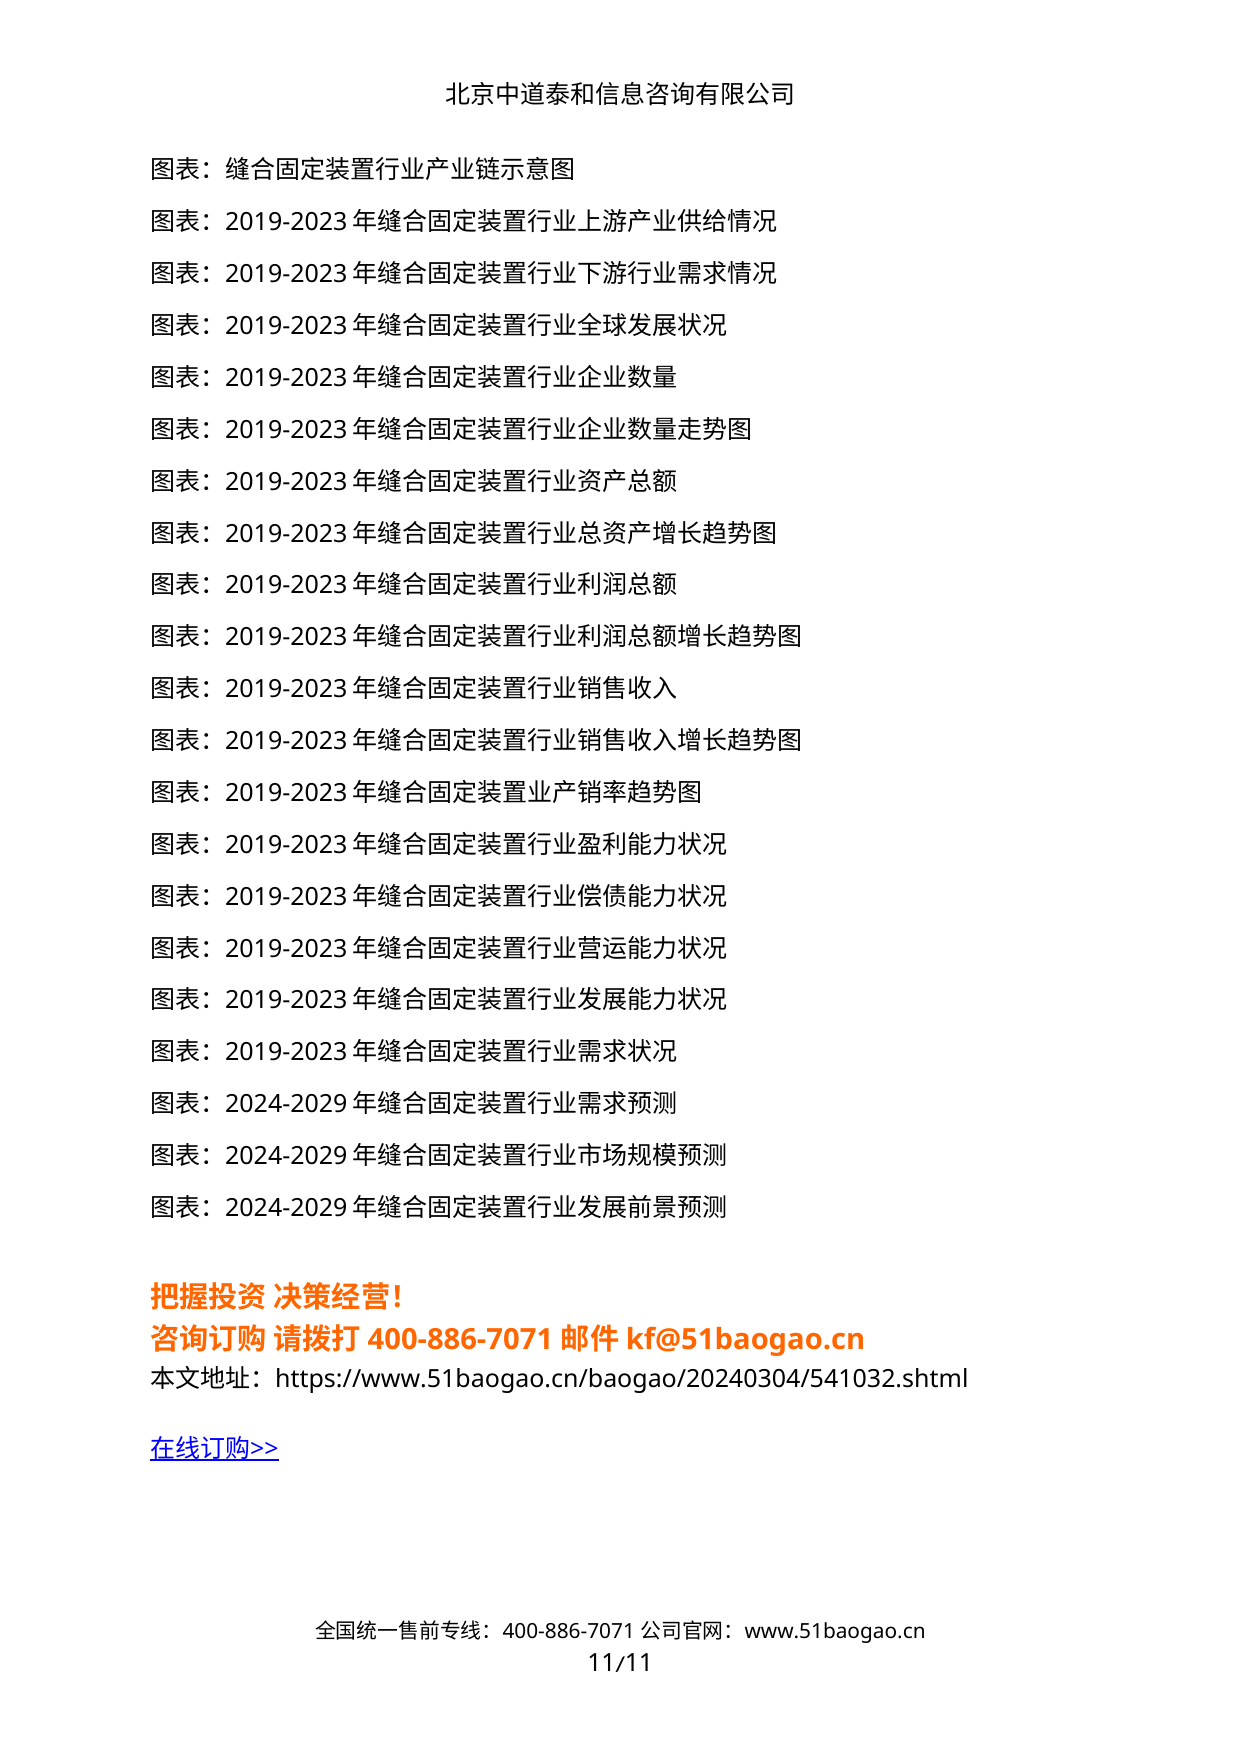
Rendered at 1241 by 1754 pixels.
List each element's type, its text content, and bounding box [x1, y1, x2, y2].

text 图表：2019-2023年缝合固定装置行业企业数量 [150, 357, 1090, 394]
text 图表：2019-2023年缝合固定装置行业总资产增长趋势图 [150, 513, 1090, 549]
text 图表：2019-2023年缝合固定装置行业销售收入 [150, 669, 1090, 705]
text 图表：2019-2023年缝合固定装置行业资产总额 [150, 461, 1090, 497]
text 图表：2019-2023年缝合固定装置行业全球发展状况 [150, 306, 1090, 342]
text 图表：2019-2023年缝合固定装置行业上游产业供给情况 [150, 202, 1090, 238]
text 图表：2019-2023年缝合固定装置行业利润总额 [150, 565, 1090, 601]
text 图表：2024-2029年缝合固定装置行业发展前景预测 [150, 1187, 1090, 1224]
text 图表：2019-2023年缝合固定装置行业偿债能力状况 [150, 876, 1090, 912]
text 图表：2019-2023年缝合固定装置行业下游行业需求情况 [150, 254, 1090, 290]
text 图表：2019-2023年缝合固定装置行业企业数量走势图 [150, 409, 1090, 446]
text 图表：2024-2029年缝合固定装置行业市场规模预测 [150, 1136, 1090, 1172]
text 图表：2019-2023年缝合固定装置行业销售收入增长趋势图 [150, 721, 1090, 757]
text 图表：2019-2023年缝合固定装置行业需求状况 [150, 1032, 1090, 1068]
text 图表：缝合固定装置行业产业链示意图 [150, 150, 1090, 186]
text 图表：2019-2023年缝合固定装置行业营运能力状况 [150, 928, 1090, 964]
text 图表：2019-2023年缝合固定装置行业发展能力状况 [150, 980, 1090, 1016]
text 图表：2019-2023年缝合固定装置行业利润总额增长趋势图 [150, 617, 1090, 653]
text 把握投资 决策经营！咨询订购 请拨打 400-886-7071 邮件 kf@51baogao.cn本文地址：https://www.51baogao.cn/baogao/20240304/541032.shtml [150, 1239, 1090, 1394]
text 图表：2024-2029年缝合固定装置行业需求预测 [150, 1084, 1090, 1120]
text 图表：2019-2023年缝合固定装置行业盈利能力状况 [150, 824, 1090, 861]
text 图表：2019-2023年缝合固定装置业产销率趋势图 [150, 772, 1090, 809]
text 在线订购>> [150, 1394, 1090, 1465]
